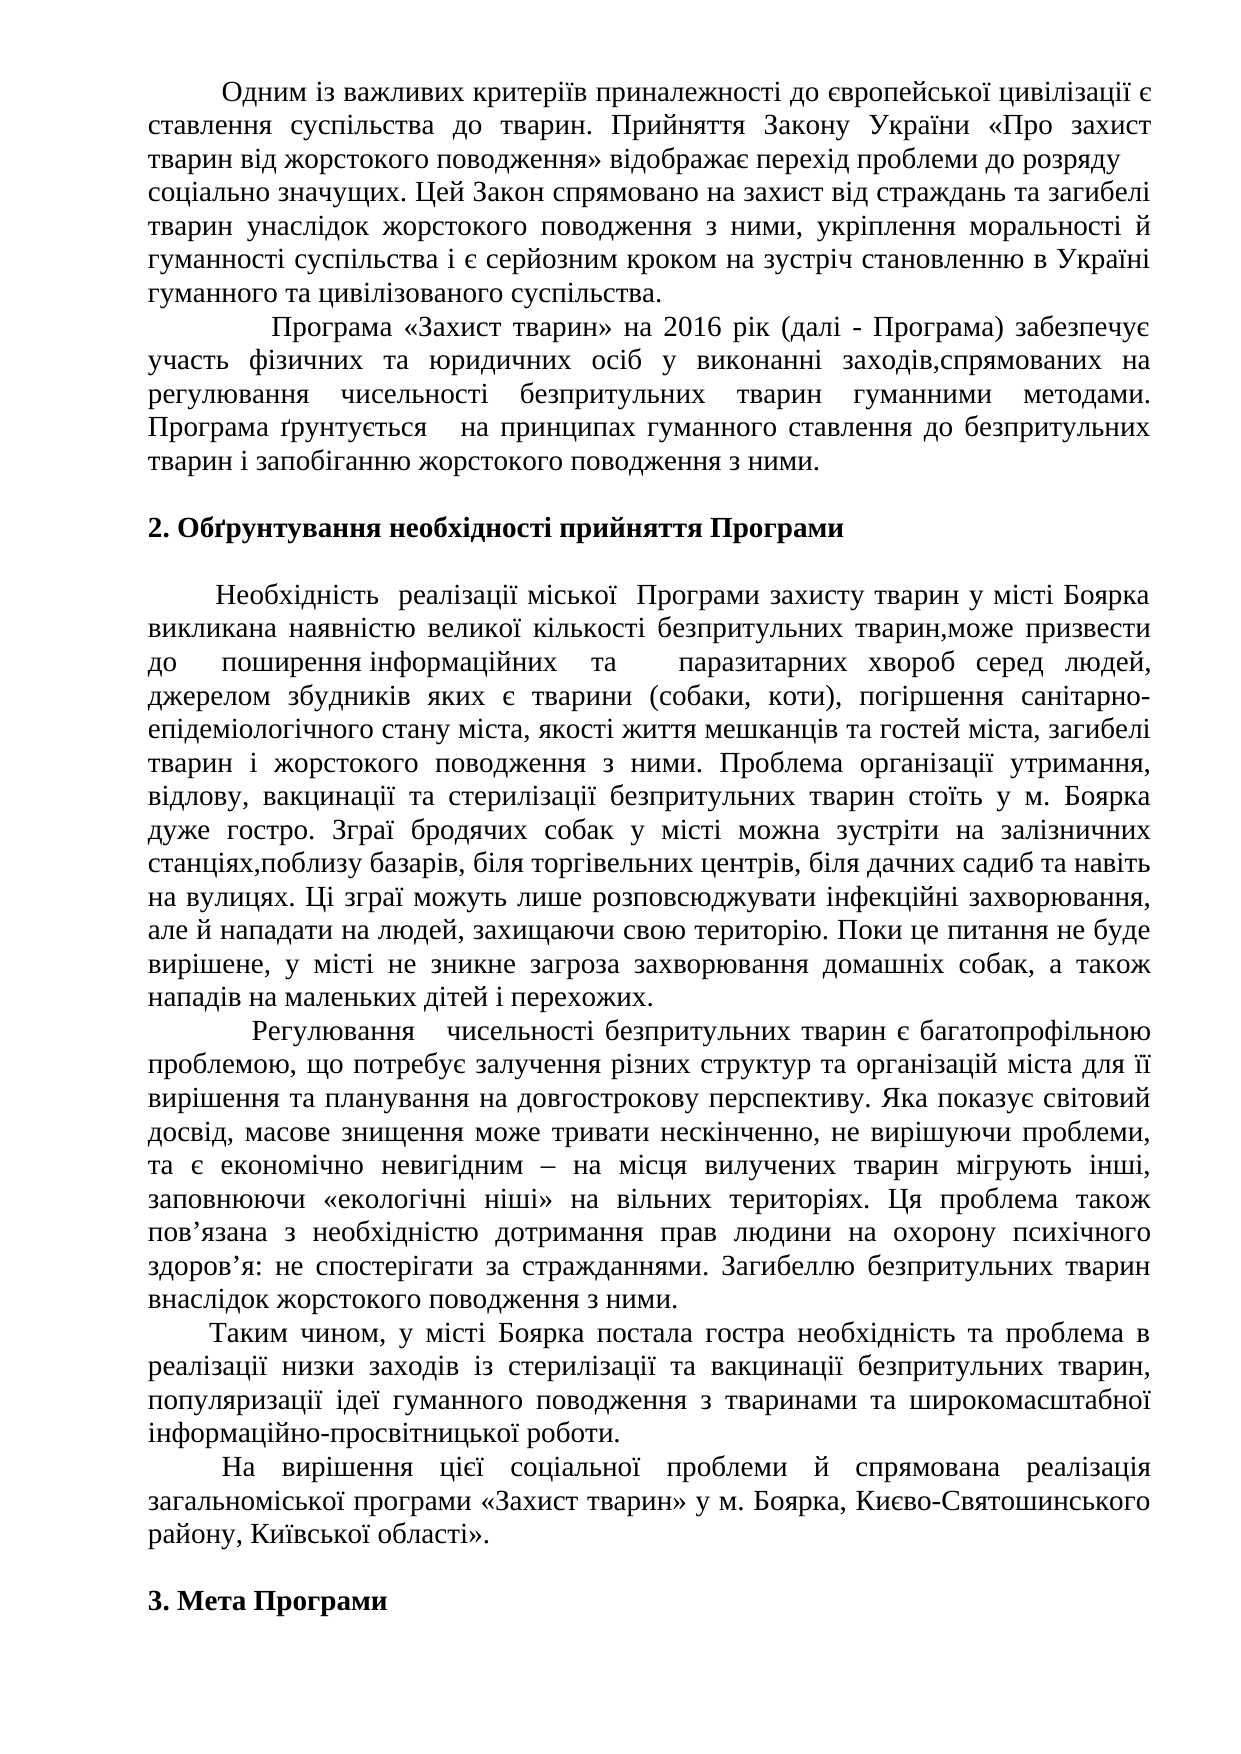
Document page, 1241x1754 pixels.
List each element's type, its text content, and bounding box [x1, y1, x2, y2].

text Програма «Захист тварин» на 2016 рік (далі - Програма) забезпечує участь фізичних та юридичних осіб у виконанні заходів,спрямованих на регулювання чисельності безпритульних тварин гуманними методами. Програма ґрунтується на принципах гуманного ставлення до безпритульних тварин і запобіганню жорстокого поводження з ними. [148, 309, 1152, 476]
text Таким чином, у місті Боярка постала гостра необхідність та проблема в реалізації низки заходів із стерилізації та вакцинації безпритульних тварин, популяризації ідеї гуманного поводження з тваринами та широкомасштабної інформаційно-просвітницької роботи. [148, 1315, 1152, 1449]
text Необхідність реалізації міської Програми захисту тварин у місті Боярка викликана наявністю великої кількості безпритульних тварин,може призвести до поширення інформаційних та паразитарних хвороб серед людей, джерелом збудників яких є тварини (собаки, коти), погіршення санітарно-епідеміологічного стану міста, якості життя мешканців та гостей міста, загибелі тварин і жорстокого поводження з ними. Проблема організації утримання, відлову, вакцинації та стерилізації безпритульних тварин стоїть у м. Боярка дуже гостро. Зграї бродячих собак у місті можна зустріти на залізничних станціях,поблизу базарів, біля торгівельних центрів, біля дачних садиб та навіть на вулицях. Ці зграї можуть лише розповсюджувати інфекційні захворювання, але й нападати на людей, захищаючи свою територію. Поки це питання не буде вирішене, у місті не зникне загроза захворювання домашніх собак, а також нападів на маленьких дітей і перехожих. [148, 577, 1152, 1013]
text 2. Обґрунтування необхідності прийняття Програми [148, 510, 1152, 543]
text соціально значущих. Цей Закон спрямовано на захист від страждань та загибелі тварин унаслідок жорстокого поводження з ними, укріплення моральності й гуманності суспільства і є серйозним кроком на зустріч становленню в Україні гуманного та цивілізованого суспільства. [148, 174, 1152, 309]
text Регулювання чисельності безпритульних тварин є багатопрофільною проблемою, що потребує залучення різних структур та організацій міста для її вирішення та планування на довгострокову перспективу. Яка показує світовий досвід, масове знищення може тривати нескінченно, не вирішуючи проблеми, та є економічно невигідним – на місця вилучених тварин мігрують інші, заповнюючи «екологічні ніші» на вільних територіях. Ця проблема також пов’язана з необхідністю дотримання прав людини на охорону психічного здоров’я: не спостерігати за стражданнями. Загибеллю безпритульних тварин внаслідок жорстокого поводження з ними. [148, 1013, 1152, 1315]
text Одним із важливих критеріїв приналежності до європейської цивілізації є ставлення суспільства до тварин. Прийняття Закону України «Про захист тварин від жорстокого поводження» відображає перехід проблеми до розряду [148, 74, 1152, 174]
text На вирішення цієї соціальної проблеми й спрямована реалізація загальноміської програми «Захист тварин» у м. Боярка, Києво-Святошинського району, Київської області». [148, 1449, 1152, 1550]
list 3. Мета Програми [148, 1583, 1152, 1617]
